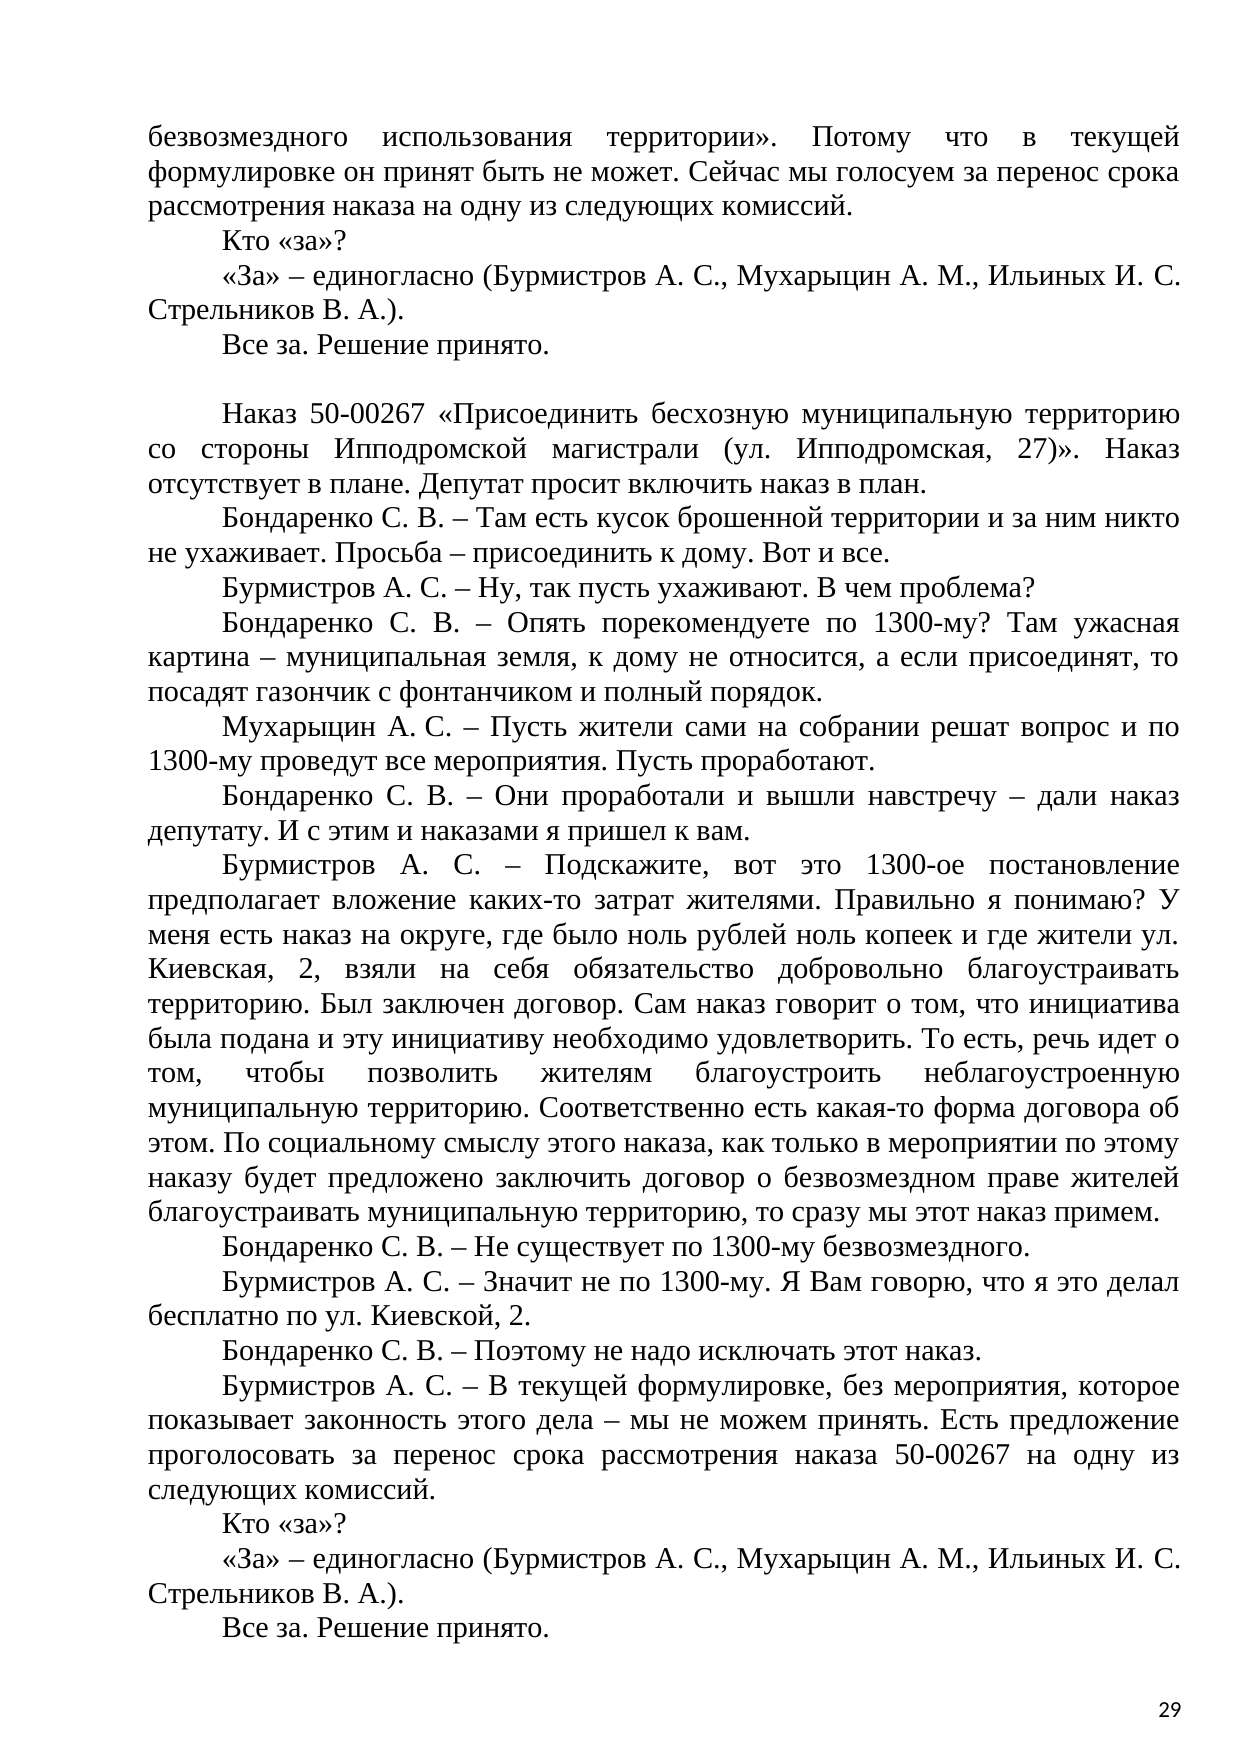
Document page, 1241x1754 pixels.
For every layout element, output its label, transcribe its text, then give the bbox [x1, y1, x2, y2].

text Бондаренко С. В. – Опять порекомендуете по 1300-му? Там ужасная картина – муниципальная земля, к дому не относится, а если присоединят, то посадят газончик с фонтанчиком и полный порядок. [148, 604, 1181, 708]
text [148, 118, 1181, 222]
text Все за. Решение принято. [148, 326, 1181, 361]
text Кто «за»? [148, 222, 1181, 257]
text Кто «за»? [148, 1506, 1181, 1540]
text «За» – единогласно (Бурмистров А. С., Мухарыцин А. М., Ильиных И. С. Стрельников В. А.). [148, 257, 1181, 326]
text Бурмистров А. С. – Подскажите, вот это 1300-ое постановление предполагает вложение каких-то затрат жителями. Правильно я понимаю? У меня есть наказ на округе, где было ноль рублей ноль копеек и где жители ул. Киевская, 2, взяли на себя обязательство добровольно благоустраивать территорию. Был заключен договор. Сам наказ говорит о том, что инициатива была подана и эту инициативу необходимо удовлетворить. То есть, речь идет о том, чтобы позволить жителям благоустроить неблагоустроенную муниципальную территорию. Соответственно есть какая-то форма договора об этом. По социальному смыслу этого наказа, как только в мероприятии по этому наказу будет предложено заключить договор о безвозмездном праве жителей благоустраивать муниципальную территорию, то сразу мы этот наказ примем. [148, 847, 1181, 1228]
text Мухарыцин А. С. – Пусть жители сами на собрании решат вопрос и по 1300-му проведут все мероприятия. Пусть проработают. [148, 708, 1181, 777]
text Бурмистров А. С. – Значит не по 1300-му. Я Вам говорю, что я это делал бесплатно по ул. Киевской, 2. [148, 1263, 1181, 1332]
text «За» – единогласно (Бурмистров А. С., Мухарыцин А. М., Ильиных И. С. Стрельников В. А.). [148, 1540, 1181, 1610]
text Бондаренко С. В. – Они проработали и вышли навстречу – дали наказ депутату. И с этим и наказами я пришел к вам. [148, 777, 1181, 847]
text Наказ 50-00267 «Присоединить бесхозную муниципальную территорию со стороны Ипподромской магистрали (ул. Ипподромская, 27)». Наказ отсутствует в плане. Депутат просит включить наказ в план. [148, 396, 1181, 500]
text Бондаренко С. В. – Не существует по 1300-му безвозмездного. [148, 1228, 1181, 1263]
text Бурмистров А. С. – Ну, так пусть ухаживают. В чем проблема? [148, 569, 1181, 604]
text Бондаренко С. В. – Там есть кусок брошенной территории и за ним никто не ухаживает. Просьба – присоединить к дому. Вот и все. [148, 500, 1181, 569]
text Бурмистров А. С. – В текущей формулировке, без мероприятия, которое показывает законность этого дела – мы не можем принять. Есть предложение проголосовать за перенос срока рассмотрения наказа 50-00267 на одну из следующих комиссий. [148, 1367, 1181, 1506]
text Бондаренко С. В. – Поэтому не надо исключать этот наказ. [148, 1332, 1181, 1367]
text Все за. Решение принято. [148, 1610, 1181, 1644]
